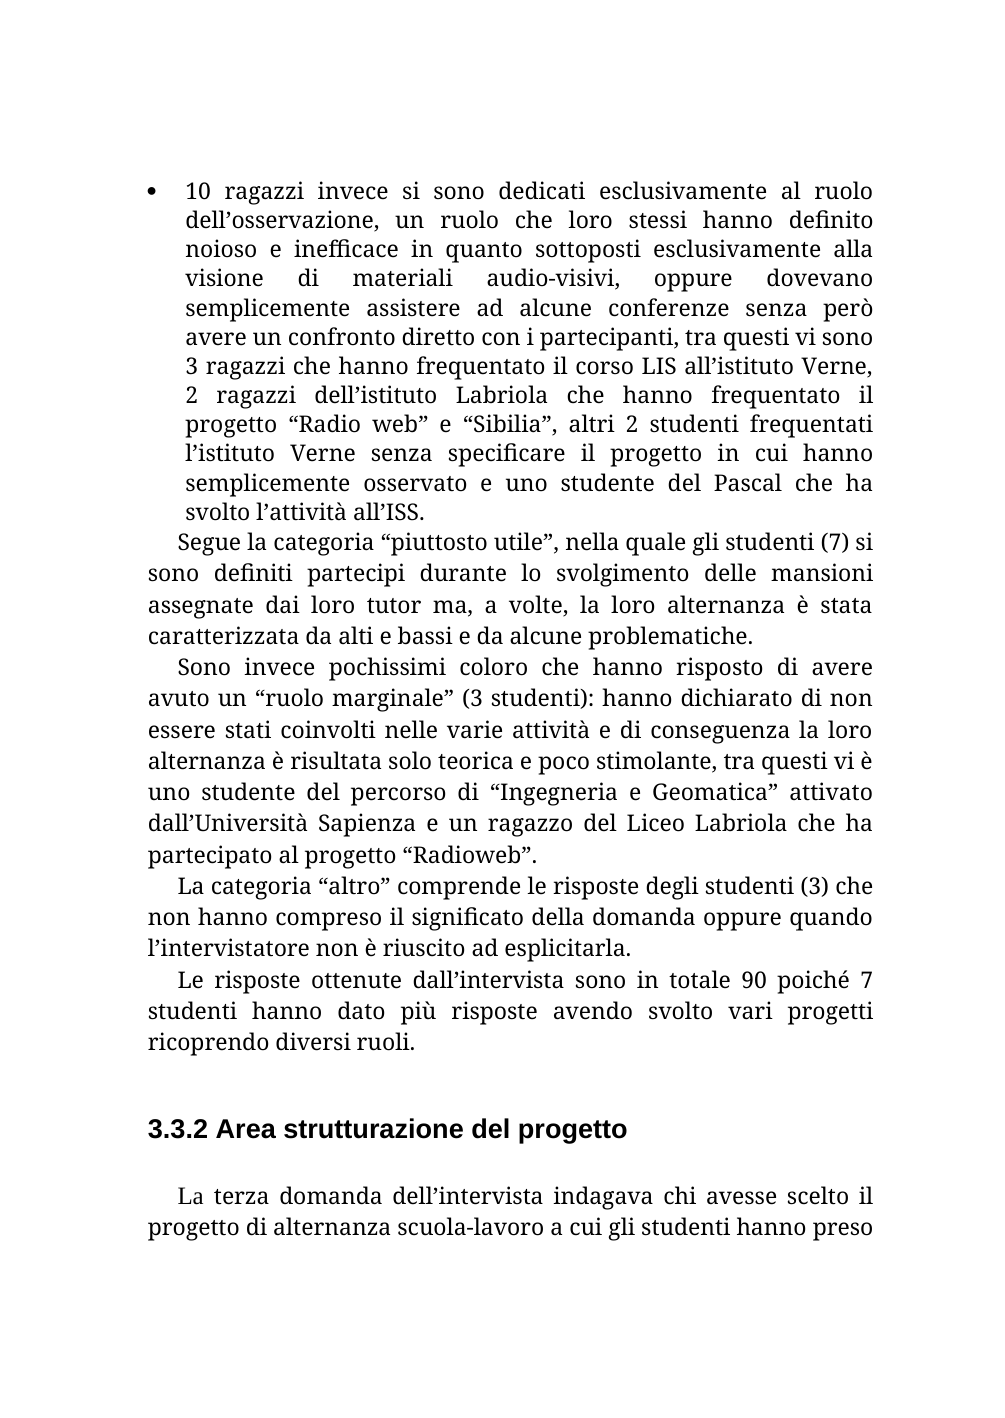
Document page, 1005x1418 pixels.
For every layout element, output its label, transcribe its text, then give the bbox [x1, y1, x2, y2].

text Segue la categoria “piuttosto utile”, nella quale gli studenti (7) si sono definiti partecipi durante lo svolgimento delle mansioni assegnate dai loro tutor ma, a volte, la loro alternanza è stata caratterizzata da alti e bassi e da alcune problematiche. [148, 526, 874, 651]
list 10 ragazzi invece si sono dedicati esclusivamente al ruolo dell’osservazione, un ruolo che loro stessi hanno definito noioso e inefficace in quanto sottoposti esclusivamente alla visione di materiali audio-visivi, oppure dovevano semplicemente assistere ad alcune conferenze senza però avere un confronto diretto con i partecipanti, tra questi vi sono 3 ragazzi che hanno frequentato il corso LIS all’istituto Verne, 2 ragazzi dell’istituto Labriola che hanno frequentato il progetto “Radio web” e “Sibilia”, altri 2 studenti frequentati l’istituto Verne senza specificare il progetto in cui hanno semplicemente osservato e uno studente del Pascal che ha svolto l’attività all’ISS. [148, 176, 874, 526]
text Le risposte ottenute dall’intervista sono in totale 90 poiché 7 studenti hanno dato più risposte avendo svolto vari progetti ricoprendo diversi ruoli. [148, 963, 874, 1057]
subtitle 3.3.2 Area strutturazione del progetto [148, 1113, 874, 1145]
text La categoria “altro” comprende le risposte degli studenti (3) che non hanno compreso il significato della domanda oppure quando l’intervistatore non è riuscito ad esplicitarla. [148, 870, 874, 963]
text Sono invece pochissimi coloro che hanno risposto di avere avuto un “ruolo marginale” (3 studenti): hanno dichiarato di non essere stati coinvolti nelle varie attività e di conseguenza la loro alternanza è risultata solo teorica e poco stimolante, tra questi vi è uno studente del percorso di “Ingegneria e Geomatica” attivato dall’Università Sapienza e un ragazzo del Liceo Labriola che ha partecipato al progetto “Radioweb”. [148, 651, 874, 870]
